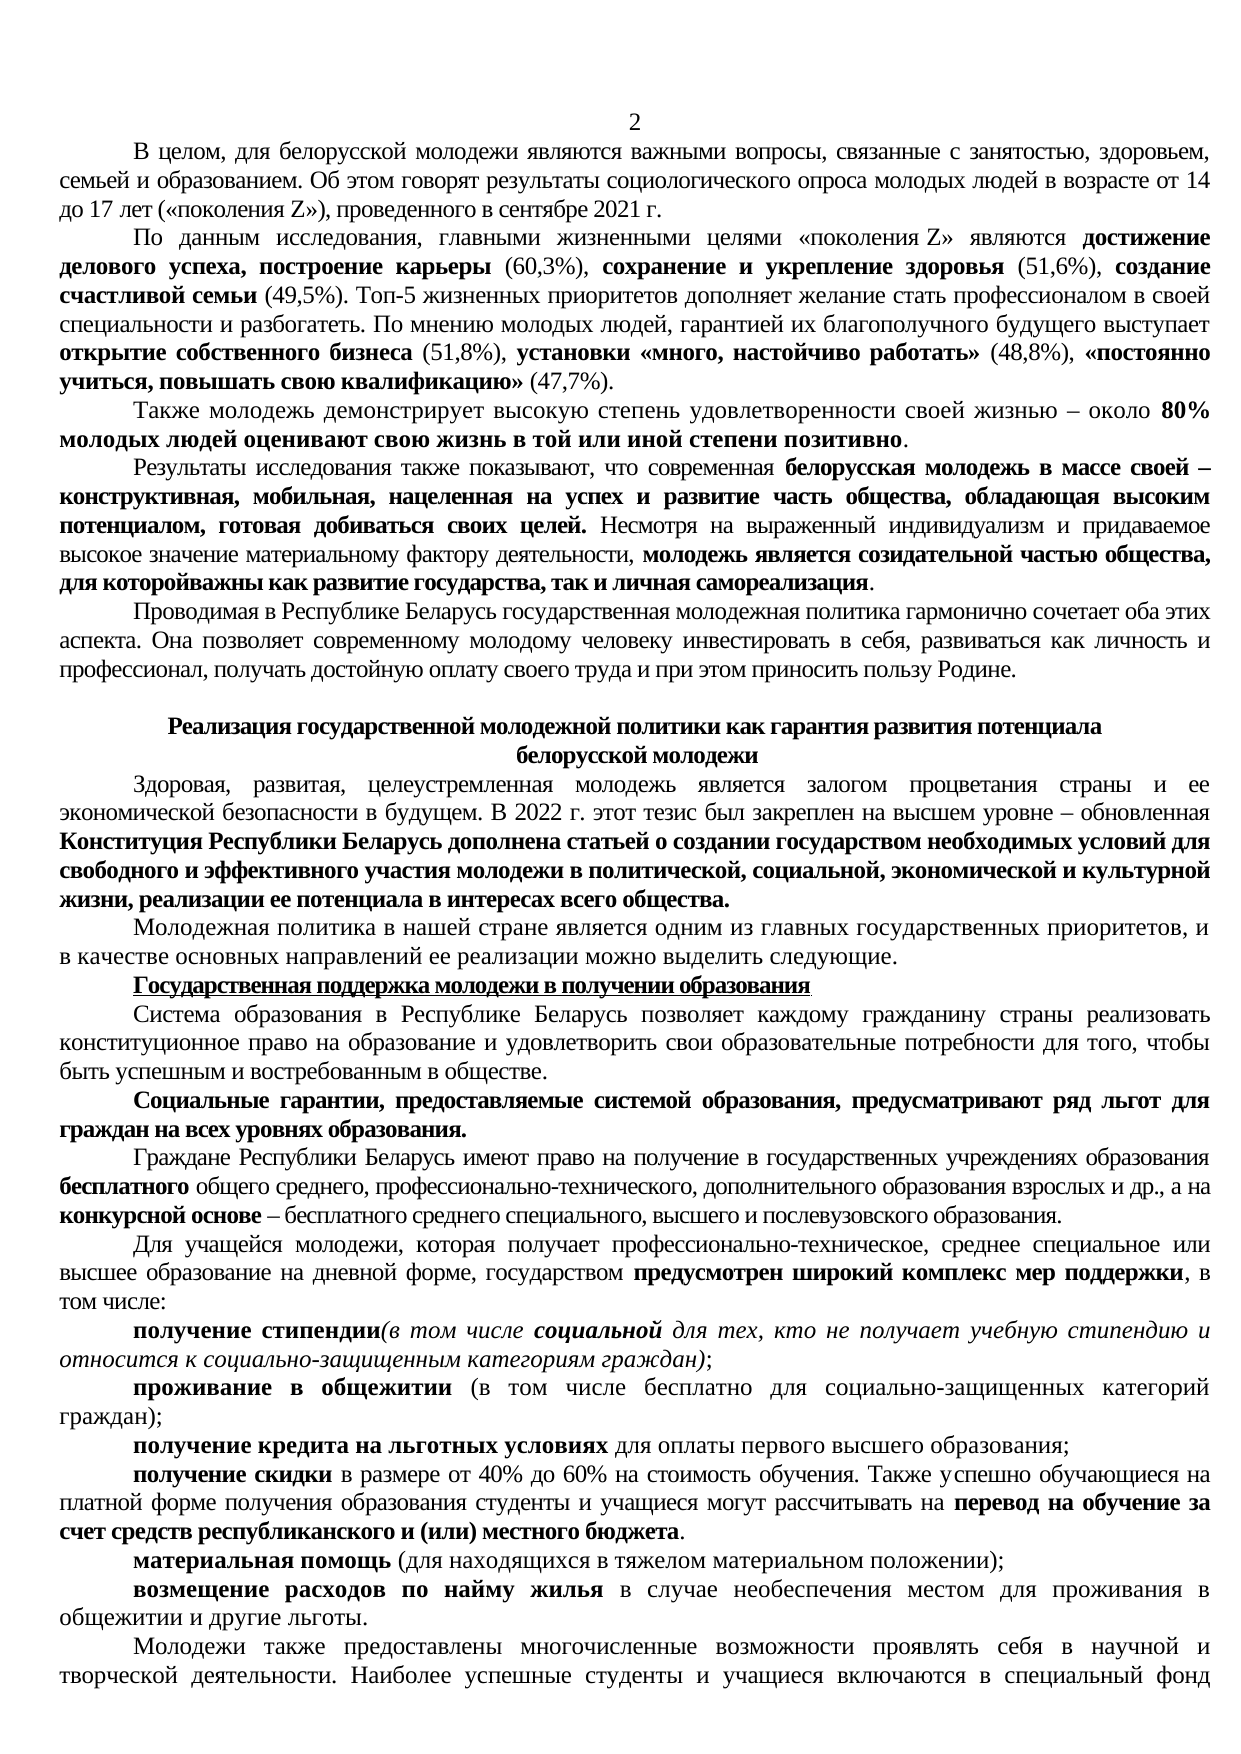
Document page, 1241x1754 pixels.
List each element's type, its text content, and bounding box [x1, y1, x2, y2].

text Здоровая, развитая, целеустремленная молодежь является залогом процветания страны и ее экономической безопасности в будущем. В 2022 г. этот тезис был закреплен на высшем уровне – обновленная Конституция Республики Беларусь дополнена статьей о создании государством необходимых условий для свободного и эффективного участия молодежи в политической, социальной, экономической и культурной жизни, реализации ее потенциала в интересах всего общества. [59, 769, 1211, 912]
text получение кредита на льготных условиях для оплаты первого высшего образования; [59, 1430, 1211, 1459]
text белорусской молодежи [59, 740, 1211, 769]
text Также молодежь демонстрирует высокую степень удовлетворенности своей жизнью – около 80% молодых людей оценивают свою жизнь в той или иной степени позитивно. [59, 395, 1211, 452]
text В целом, для белорусской молодежи являются важными вопросы, связанные с занятостью, здоровьем, семьей и образованием. Об этом говорят результаты социологического опроса молодых людей в возрасте от 14 до 17 лет («поколения Z»), проведенного в сентябре 2021 г. [59, 136, 1211, 222]
text материальная помощь (для находящихся в тяжелом материальном положении); [59, 1545, 1211, 1574]
text Государственная поддержка молодежи в получении образования [59, 970, 1211, 999]
text Система образования в Республике Беларусь позволяет каждому гражданину страны реализовать конституционное право на образование и удовлетворить свои образовательные потребности для того, чтобы быть успешным и востребованным в обществе. [59, 999, 1211, 1085]
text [59, 1631, 1211, 1689]
text Социальные гарантии, предоставляемые системой образования, предусматривают ряд льгот для граждан на всех уровнях образования. [59, 1085, 1211, 1142]
text получение скидки в размере от 40% до 60% на стоимость обучения. Также успешно обучающиеся на платной форме получения образования студенты и учащиеся могут рассчитывать на перевод на обучение за счет средств республиканского и (или) местного бюджета. [59, 1459, 1211, 1545]
text Граждане Республики Беларусь имеют право на получение в государственных учреждениях образования бесплатного общего среднего, профессионально-технического, дополнительного образования взрослых и др., а на конкурсной основе – бесплатного среднего специального, высшего и послевузовского образования. [59, 1142, 1211, 1229]
text возмещение расходов по найму жилья в случае необеспечения местом для проживания в общежитии и другие льготы. [59, 1574, 1211, 1631]
text Для учащейся молодежи, которая получает профессионально-техническое, среднее специальное или высшее образование на дневной форме, государством предусмотрен широкий комплекс мер поддержки, в том числе: [59, 1229, 1211, 1315]
text получение стипендии(в том числе социальной для тех, кто не получает учебную стипендию и относится к социально-защищенным категориям граждан); [59, 1315, 1211, 1372]
text проживание в общежитии (в том числе бесплатно для социально-защищенных категорий граждан); [59, 1372, 1211, 1430]
text Проводимая в Республике Беларусь государственная молодежная политика гармонично сочетает оба этих аспекта. Она позволяет современному молодому человеку инвестировать в себя, развиваться как личность и профессионал, получать достойную оплату своего труда и при этом приносить пользу Родине. [59, 596, 1211, 682]
text Молодежная политика в нашей стране является одним из главных государственных приоритетов, и в качестве основных направлений ее реализации можно выделить следующие. [59, 912, 1211, 970]
text Результаты исследования также показывают, что современная белорусская молодежь в массе своей – конструктивная, мобильная, нацеленная на успех и развитие часть общества, обладающая высоким потенциалом, готовая добиваться своих целей. Несмотря на выраженный индивидуализм и придаваемое высокое значение материальному фактору деятельности, молодежь является созидательной частью общества, для которойважны как развитие государства, так и личная самореализация. [59, 452, 1211, 596]
text По данным исследования, главными жизненными целями «поколения Z» являются достижение делового успеха, построение карьеры (60,3%), сохранение и укрепление здоровья (51,6%), создание счастливой семьи (49,5%). Топ-5 жизненных приоритетов дополняет желание стать профессионалом в своей специальности и разбогатеть. По мнению молодых людей, гарантией их благополучного будущего выступает открытие собственного бизнеса (51,8%), установки «много, настойчиво работать» (48,8%), «постоянно учиться, повышать свою квалификацию» (47,7%). [59, 222, 1211, 395]
text Реализация государственной молодежной политики как гарантия развития потенциала [59, 711, 1211, 740]
